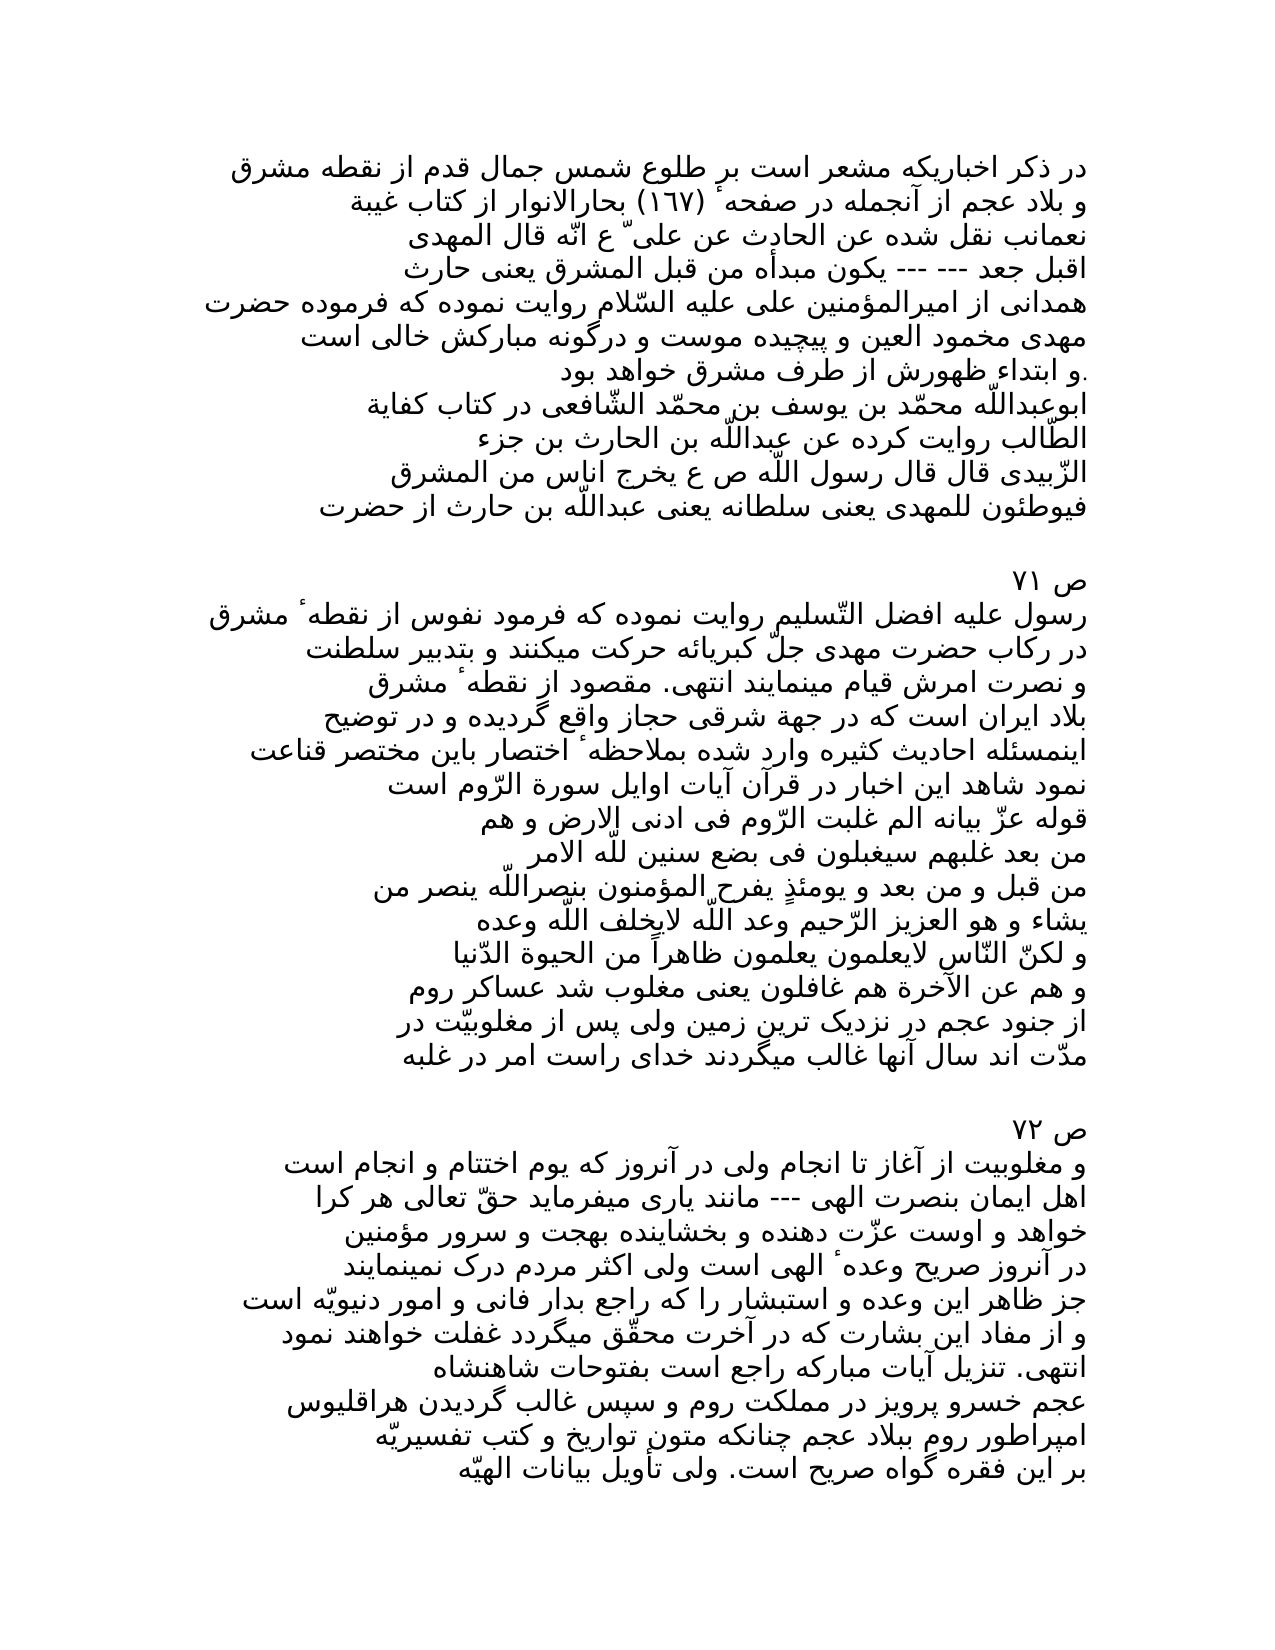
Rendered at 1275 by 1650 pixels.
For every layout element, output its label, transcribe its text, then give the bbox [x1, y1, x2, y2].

text در ذکر اخباريکه مشعر است بر طلوع شمس جمال قدم از نقطه مشرق [187, 150, 1087, 184]
text و نصرت امرش قيام مينمايند انتهی. مقصود از نقطهٴ مشرق [187, 665, 1087, 699]
text و مغلوبيت از آغاز تا انجام ولی در آنروز که يوم اختتام و انجام است [187, 1146, 1087, 1180]
text يشاء و هو العزيز الرّحيم وعد اللّه لايخلف اللّه وعده [187, 903, 1087, 937]
text نعمانب نقل شده عن الحادث عن علی ّ ع انّه قال المهدی [187, 218, 1087, 252]
text خواهد و اوست عزّت دهنده و بخشاينده بهجت و سرور مؤمنين [187, 1214, 1087, 1248]
text اقبل جعد --- --- يکون مبدأه من قبل المشرق يعنی حارث [187, 252, 1087, 286]
text و هم عن الآخرة هم غافلون يعنی مغلوب شد عساکر روم [187, 971, 1087, 1005]
text فيوطئون للمهدی يعنی سلطانه يعنی عبداللّه بن حارث از حضرت [187, 489, 1087, 523]
text نمود شاهد اين اخبار در قرآن آيات اوايل سورة الرّوم است [187, 767, 1087, 801]
text انتهی. تنزيل آيات مبارکه راجع است بفتوحات شاهنشاه [187, 1350, 1087, 1384]
text بلاد ايران است که در جهة شرقی حجاز واقع گرديده و در توضيح [187, 699, 1087, 733]
text عجم خسرو پرويز در مملکت روم و سپس غالب گرديدن هراقليوس [187, 1384, 1087, 1418]
text در رکاب حضرت مهدی جلّ کبريائه حرکت ميکنند و بتدبير سلطنت [187, 631, 1087, 665]
text و از مفاد اين بشارت که در آخرت محقّق ميگردد غفلت خواهند نمود [187, 1316, 1087, 1350]
text و ابتداء ظهورش از طرف مشرق خواهد بود. [187, 354, 1087, 388]
text اينمسئله احاديث کثيره وارد شده بملاحظهٴ اختصار باين مختصر قناعت [187, 733, 1087, 767]
text مهدی مخمود العين و پيچيده موست و درگونه مبارکش خالی است [187, 320, 1087, 354]
text از جنود عجم در نزديک ترين زمين ولی پس از مغلوبيّت در [187, 1005, 1087, 1039]
text بر اين فقره گواه صريح است. ولی تأويل بيانات الهيّه [187, 1452, 1087, 1486]
text قوله عزّ بيانه الم غلبت الرّوم فی ادنی الارض و هم [187, 801, 1087, 835]
text رسول عليه افضل التّسليم روايت نموده که فرمود نفوس از نقطهٴ مشرق [187, 597, 1087, 631]
text من بعد غلبهم سيغبلون فی بضع سنين للّه الامر [187, 835, 1087, 869]
text الطّالب روايت کرده عن عبداللّه بن الحارث بن جزء [187, 422, 1087, 456]
text و بلاد عجم از آنجمله در صفحهٴ (١٦٧) بحارالانوار از کتاب غيبة [187, 184, 1087, 218]
text همدانی از اميرالمؤمنين علی عليه السّلام روايت نموده که فرموده حضرت [187, 286, 1087, 320]
text ص ٧٢ [187, 1112, 1087, 1146]
text الزّبيدی قال قال رسول اللّه ص ع يخرج اناس من المشرق [187, 456, 1087, 489]
text اهل ايمان بنصرت الهی --- مانند ياری ميفرمايد حقّ تعالی هر کرا [187, 1180, 1087, 1214]
text ص ٧١ [187, 563, 1087, 597]
text جز ظاهر اين وعده و استبشار را که راجع بدار فانی و امور دنيويّه است [187, 1282, 1087, 1316]
text مدّت اند سال آنها غالب ميگردند خدای راست امر در غلبه [187, 1039, 1087, 1073]
text امپراطور روم ببلاد عجم چنانکه متون تواريخ و کتب تفسيريّه [187, 1418, 1087, 1452]
text در آنروز صريح وعدهٴ الهی است ولی اکثر مردم درک نمينمايند [187, 1248, 1087, 1282]
text ابوعبداللّه محمّد بن يوسف بن محمّد الشّافعی در کتاب کفاية [187, 388, 1087, 422]
text و لکنّ النّاس لايعلمون يعلمون ظاهراً من الحيوة الدّنيا [187, 937, 1087, 971]
text من قبل و من بعد و يومئذٍ يفرح المؤمنون بنصراللّه ينصر من [187, 869, 1087, 903]
